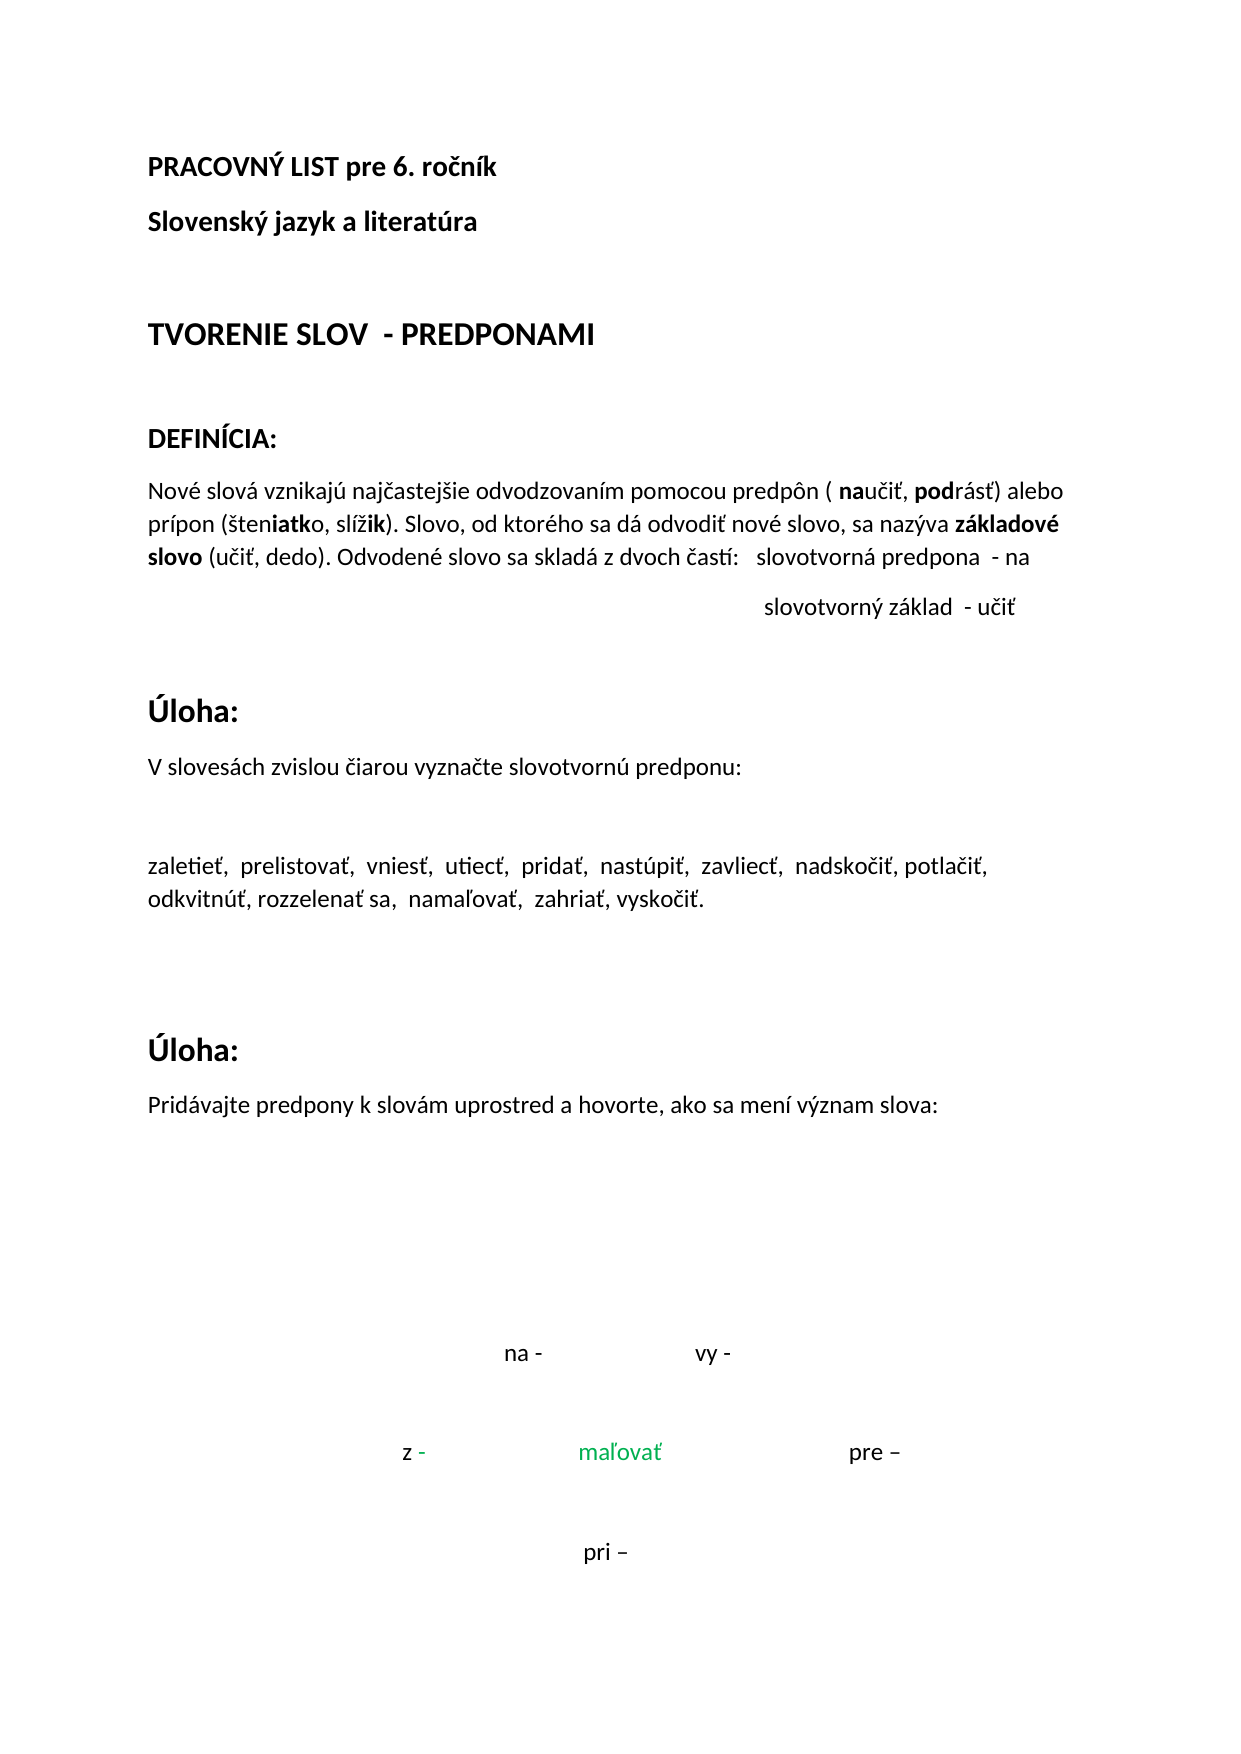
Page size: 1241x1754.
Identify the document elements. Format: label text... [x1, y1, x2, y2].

text Pridávajte predpony k slovám uprostred a hovorte, ako sa mení význam slova: [148, 1089, 1093, 1120]
text TVORENIE SLOV - PREDPONAMI [148, 313, 1093, 354]
text na - vy - [148, 1337, 1093, 1368]
text V slovesách zvislou čiarou vyznačte slovotvornú predponu: [148, 751, 1093, 781]
text Slovenský jazyk a literatúra [148, 203, 1093, 238]
text pri – [148, 1536, 1093, 1566]
text z - maľovať pre – [148, 1437, 1093, 1467]
text PRACOVNÝ LIST pre 6. ročník [148, 148, 1093, 183]
text Nové slová vznikajú najčastejšie odvodzovaním pomocou predpôn ( naučiť, podrásť) alebo prípon (šteniatko, slížik). Slovo, od ktorého sa dá odvodiť nové slovo, sa nazýva základové slovo (učiť, dedo). Odvodené slovo sa skladá z dvoch častí: slovotvorná predpona - na [148, 476, 1093, 572]
text DEFINÍCIA: [148, 420, 1093, 456]
text zaletieť, prelistovať, vniesť, utiecť, pridať, nastúpiť, zavliecť, nadskočiť, potlačiť, odkvitnúť, rozzelenať sa, namaľovať, zahriať, vyskočiť. [148, 850, 1093, 913]
text Úloha: [148, 690, 1093, 731]
text Úloha: [148, 1029, 1093, 1069]
text slovotvorný základ - učiť [148, 591, 1093, 621]
